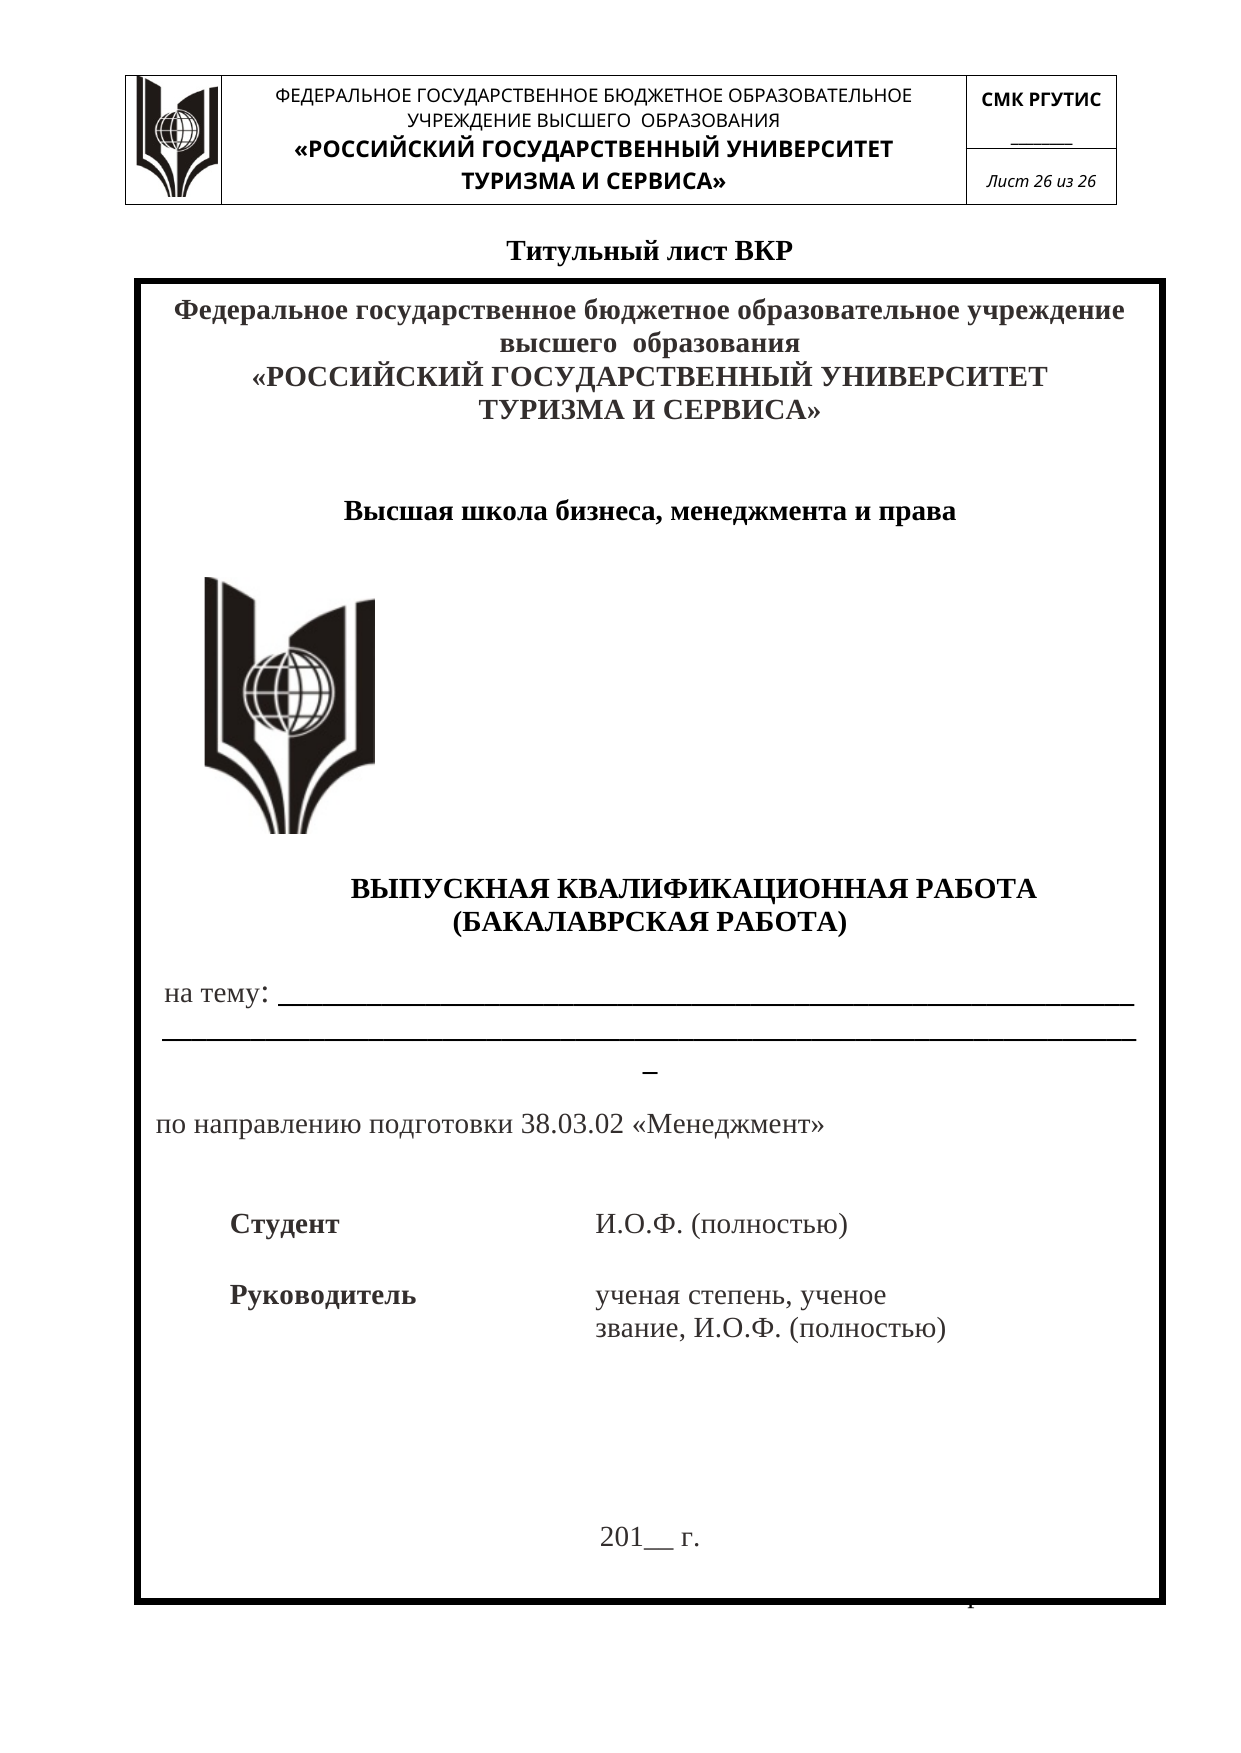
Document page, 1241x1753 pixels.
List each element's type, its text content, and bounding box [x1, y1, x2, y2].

picture [136, 76, 218, 197]
text Титульный лист ВКР [148, 233, 1152, 267]
picture [204, 577, 375, 834]
